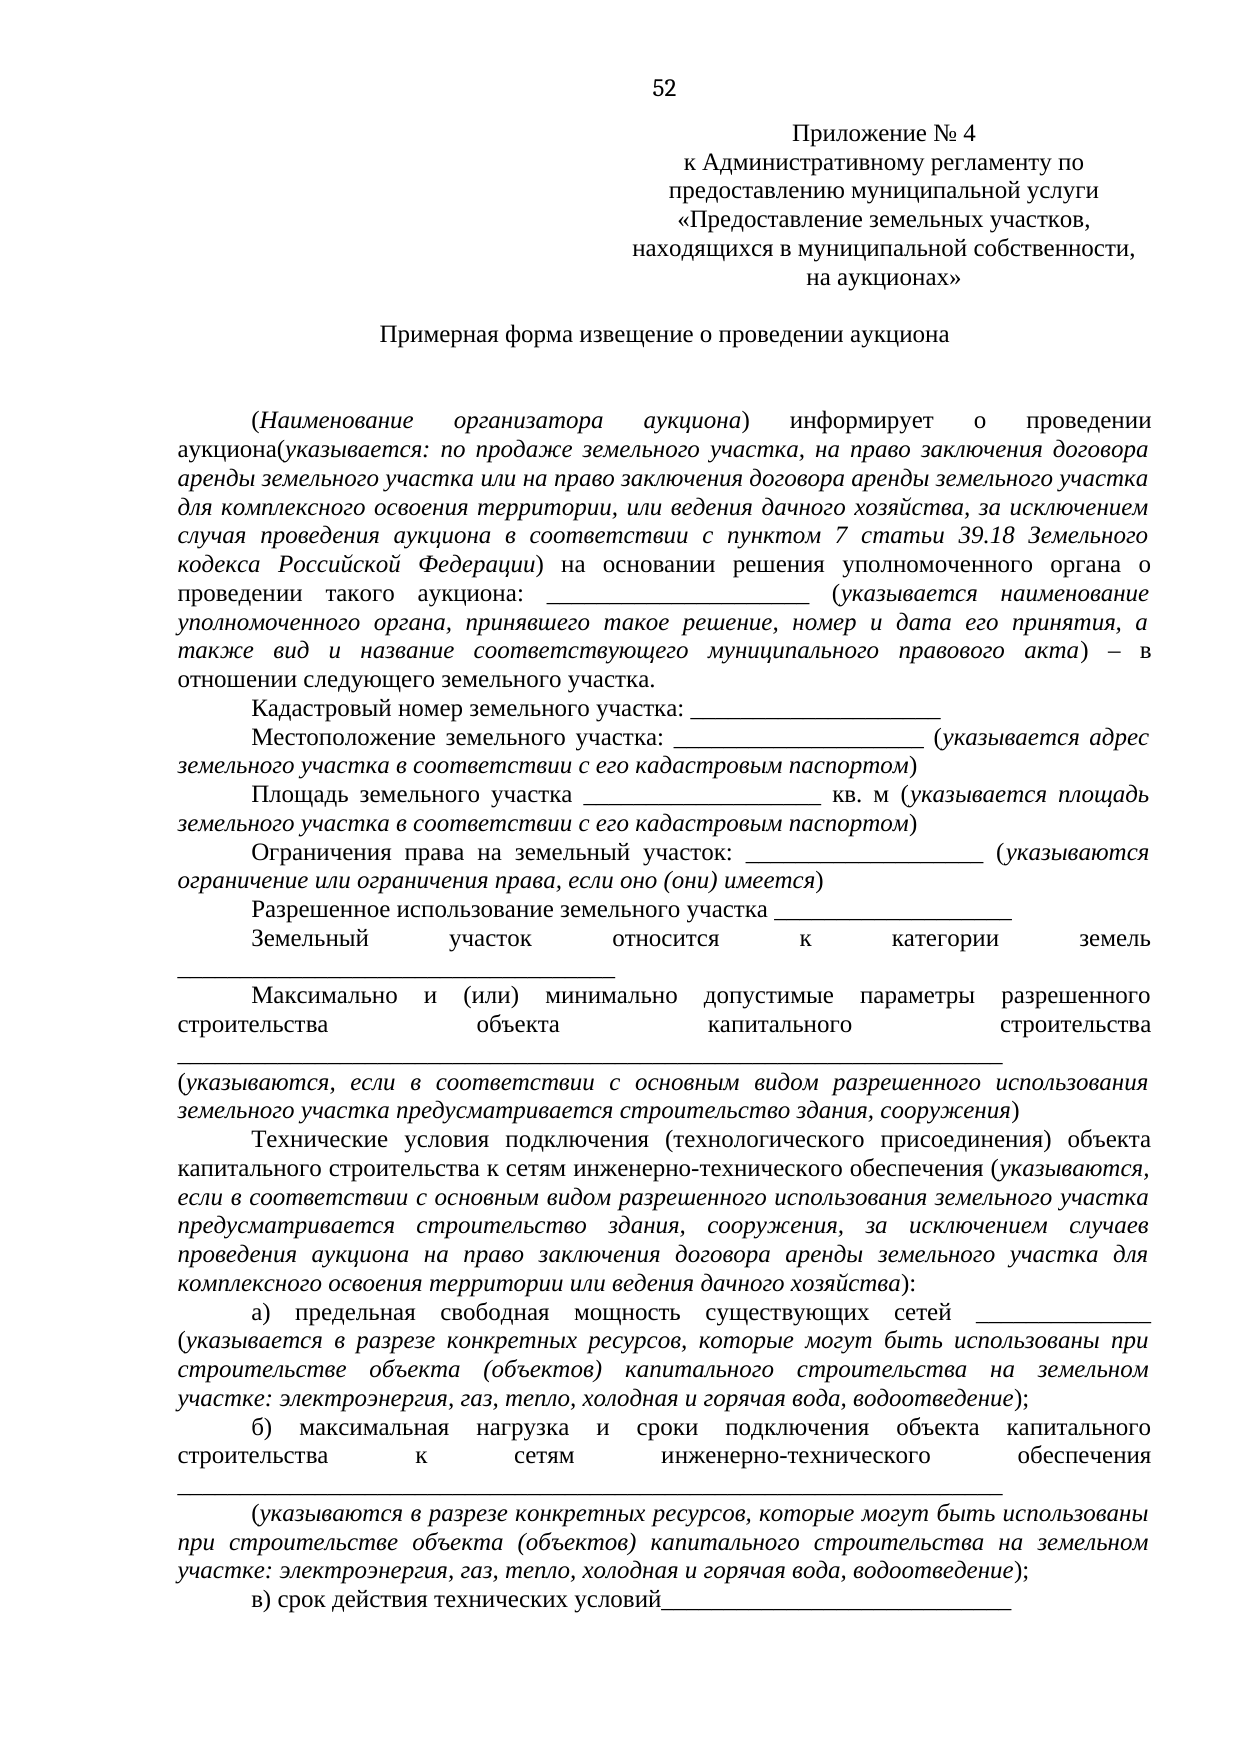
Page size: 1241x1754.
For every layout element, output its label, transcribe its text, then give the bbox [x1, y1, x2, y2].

text а) предельная свободная мощность существующих сетей ______________ (указывается в разрезе конкретных ресурсов, которые могут быть использованы при строительстве объекта (объектов) капитального строительства на земельном участке: электроэнергия, газ, тепло, холодная и горячая вода, водоотведение); [177, 1297, 1152, 1412]
text Кадастровый номер земельного участка: ____________________ [177, 693, 1152, 722]
text Разрешенное использование земельного участка ___________________ [177, 894, 1152, 923]
text б) максимальная нагрузка и сроки подключения объекта капитального строительства к сетям инженерно-технического обеспечения __________________________________________________________________ [177, 1412, 1152, 1498]
text Местоположение земельного участка: ____________________ (указывается адрес земельного участка в соответствии с его кадастровым паспортом) [177, 722, 1152, 779]
text Ограничения права на земельный участок: ___________________ (указываются ограничение или ограничения права, если оно (они) имеется) [177, 837, 1152, 894]
text Примерная форма извещение о проведении аукциона [177, 319, 1152, 348]
text Площадь земельного участка ___________________ кв. м (указывается площадь земельного участка в соответствии с его кадастровым паспортом) [177, 779, 1152, 837]
table_header Приложение № 4 к Административному регламенту по предоставлению муниципальной услуги «Предоставление земельных участков, находящихся в муниципальной собственности, на аукционах» [617, 118, 1151, 319]
text в) срок действия технических условий____________________________ [177, 1584, 1152, 1613]
text Технические условия подключения (технологического присоединения) объекта капитального строительства к сетям инженерно-технического обеспечения (указываются, если в соответствии с основным видом разрешенного использования земельного участка предусматривается строительство здания, сооружения, за исключением случаев проведения аукциона на право заключения договора аренды земельного участка для комплексного освоения территории или ведения дачного хозяйства): [177, 1124, 1152, 1297]
text Земельный участок относится к категории земель ___________________________________ [177, 923, 1152, 981]
text Максимально и (или) минимально допустимые параметры разрешенного строительства объекта капитального строительства __________________________________________________________________ (указываются, если в соответствии с основным видом разрешенного использования земельного участка предусматривается строительство здания, сооружения) [177, 981, 1152, 1124]
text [177, 1498, 1152, 1584]
text (Наименование организатора аукциона) информирует о проведении аукциона(указывается: по продаже земельного участка, на право заключения договора аренды земельного участка или на право заключения договора аренды земельного участка для комплексного освоения территории, или ведения дачного хозяйства, за исключением случая проведения аукциона в соответствии с пунктом 7 статьи 39.18 Земельного кодекса Российской Федерации) на основании решения уполномоченного органа о проведении такого аукциона: _____________________ (указывается наименование уполномоченного органа, принявшего такое решение, номер и дата его принятия, а также вид и название соответствующего муниципального правового акта) – в отношении следующего земельного участка. [177, 406, 1152, 693]
